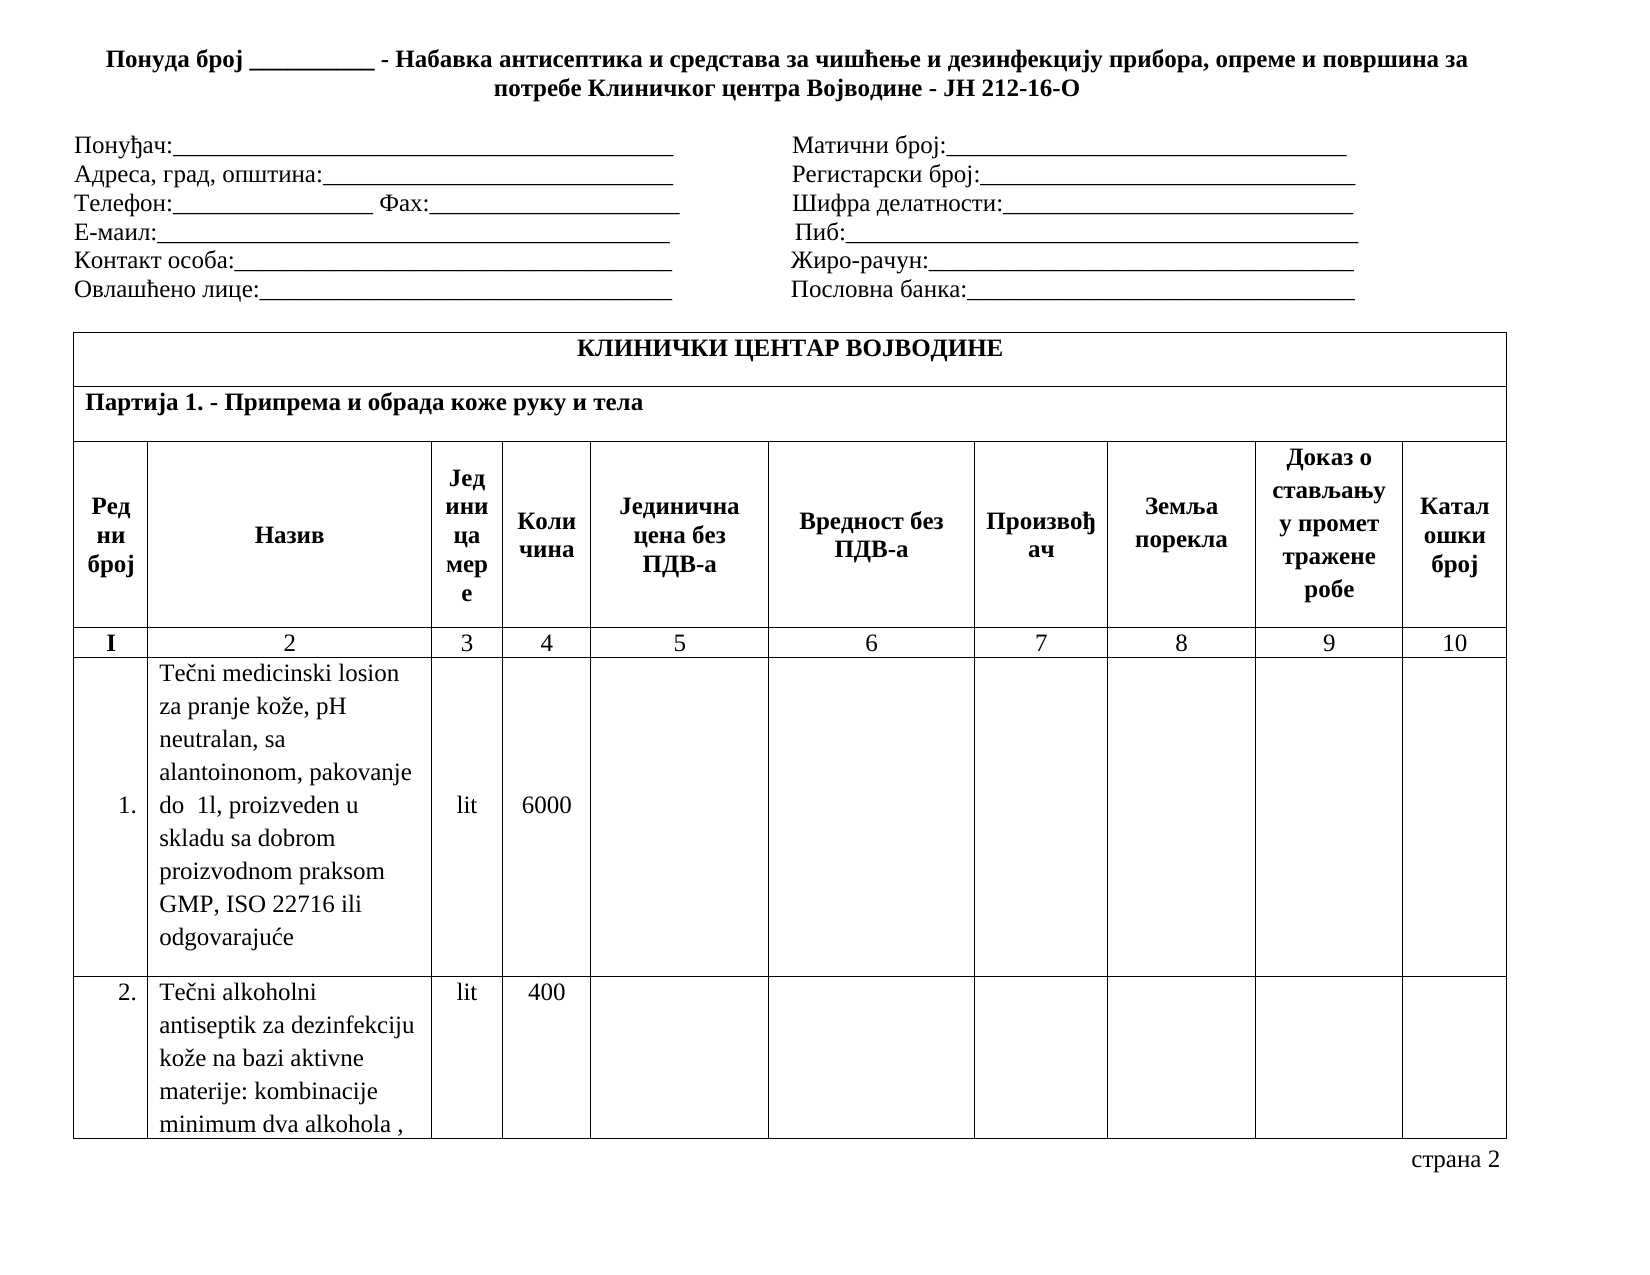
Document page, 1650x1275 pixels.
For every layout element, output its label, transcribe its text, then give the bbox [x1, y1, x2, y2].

table_cell [1403, 658, 1506, 976]
table_cell Вредност без ПДВ-а [769, 442, 974, 627]
table_cell I [74, 628, 147, 657]
table_cell Назив [148, 442, 431, 627]
table_cell 5 [591, 628, 768, 657]
table_cell 7 [975, 628, 1107, 657]
text Понуђач:________________________________________ Матични број:________________________________ [74, 131, 1500, 159]
text Контакт особа:___________________________________ Жиро-рачун:__________________________________ [74, 246, 1500, 274]
table_cell [769, 977, 974, 1138]
text Овлашћено лице:_________________________________ Пословна банка:_______________________________ [74, 274, 1500, 303]
table_cell [769, 658, 974, 976]
table_cell 8 [1108, 628, 1255, 657]
table_cell lit [432, 658, 502, 976]
text Адреса, град, општина:____________________________ Регистарски број:______________________________ [74, 159, 1500, 188]
table_cell 400 [503, 977, 590, 1138]
table_cell 2 [148, 628, 431, 657]
table_cell 1. [74, 658, 147, 976]
table_cell Tečni medicinski losion za pranje kože, pH neutralan, sa alantoinonom, pakovanje do 1l, proizveden u skladu sa dobrom proizvodnom praksom GMP, ISO 22716 ili odgovarajuće [148, 658, 431, 976]
table_cell 10 [1403, 628, 1506, 657]
table_cell lit [432, 977, 502, 1138]
table_cell 6 [769, 628, 974, 657]
table_cell Доказ о стављању у промет тражене робе [1256, 442, 1402, 627]
table_cell [591, 658, 768, 976]
table_cell 9 [1256, 628, 1402, 657]
text Понуда број __________ - Набавка антисептика и средстава за чишћење и дезинфекцију прибора, опреме и површина за потребе Клиничког центра Војводине - ЈН 212-16-О [74, 44, 1500, 102]
table_cell [1256, 658, 1402, 976]
table_cell Редни број [74, 442, 147, 627]
table_cell Количина [503, 442, 590, 627]
table_cell [1108, 977, 1255, 1138]
table_cell Земља порекла [1108, 442, 1255, 627]
table_cell Произвођач [975, 442, 1107, 627]
table_cell [1403, 977, 1506, 1138]
table_cell Партија 1. - Припрема и обрада коже руку и тела [74, 387, 1506, 441]
table_cell Каталошки број [1403, 442, 1506, 627]
text Е-маил:_________________________________________ Пиб:_________________________________________ [74, 217, 1500, 246]
table_cell Јединична цена без ПДВ-а [591, 442, 768, 627]
table_cell [975, 658, 1107, 976]
table_cell 4 [503, 628, 590, 657]
table_cell 6000 [503, 658, 590, 976]
table_cell [591, 977, 768, 1138]
text Телефон:________________ Фах:____________________ Шифра делатности:____________________________ [74, 188, 1500, 217]
table_cell [1108, 658, 1255, 976]
table_cell [1256, 977, 1402, 1138]
table_cell 3 [432, 628, 502, 657]
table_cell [148, 977, 431, 1138]
table_cell [975, 977, 1107, 1138]
table_cell Јединица мере [432, 442, 502, 627]
table_cell 2. [74, 977, 147, 1138]
table_header КЛИНИЧКИ ЦЕНТАР ВОЈВОДИНЕ [74, 333, 1506, 386]
